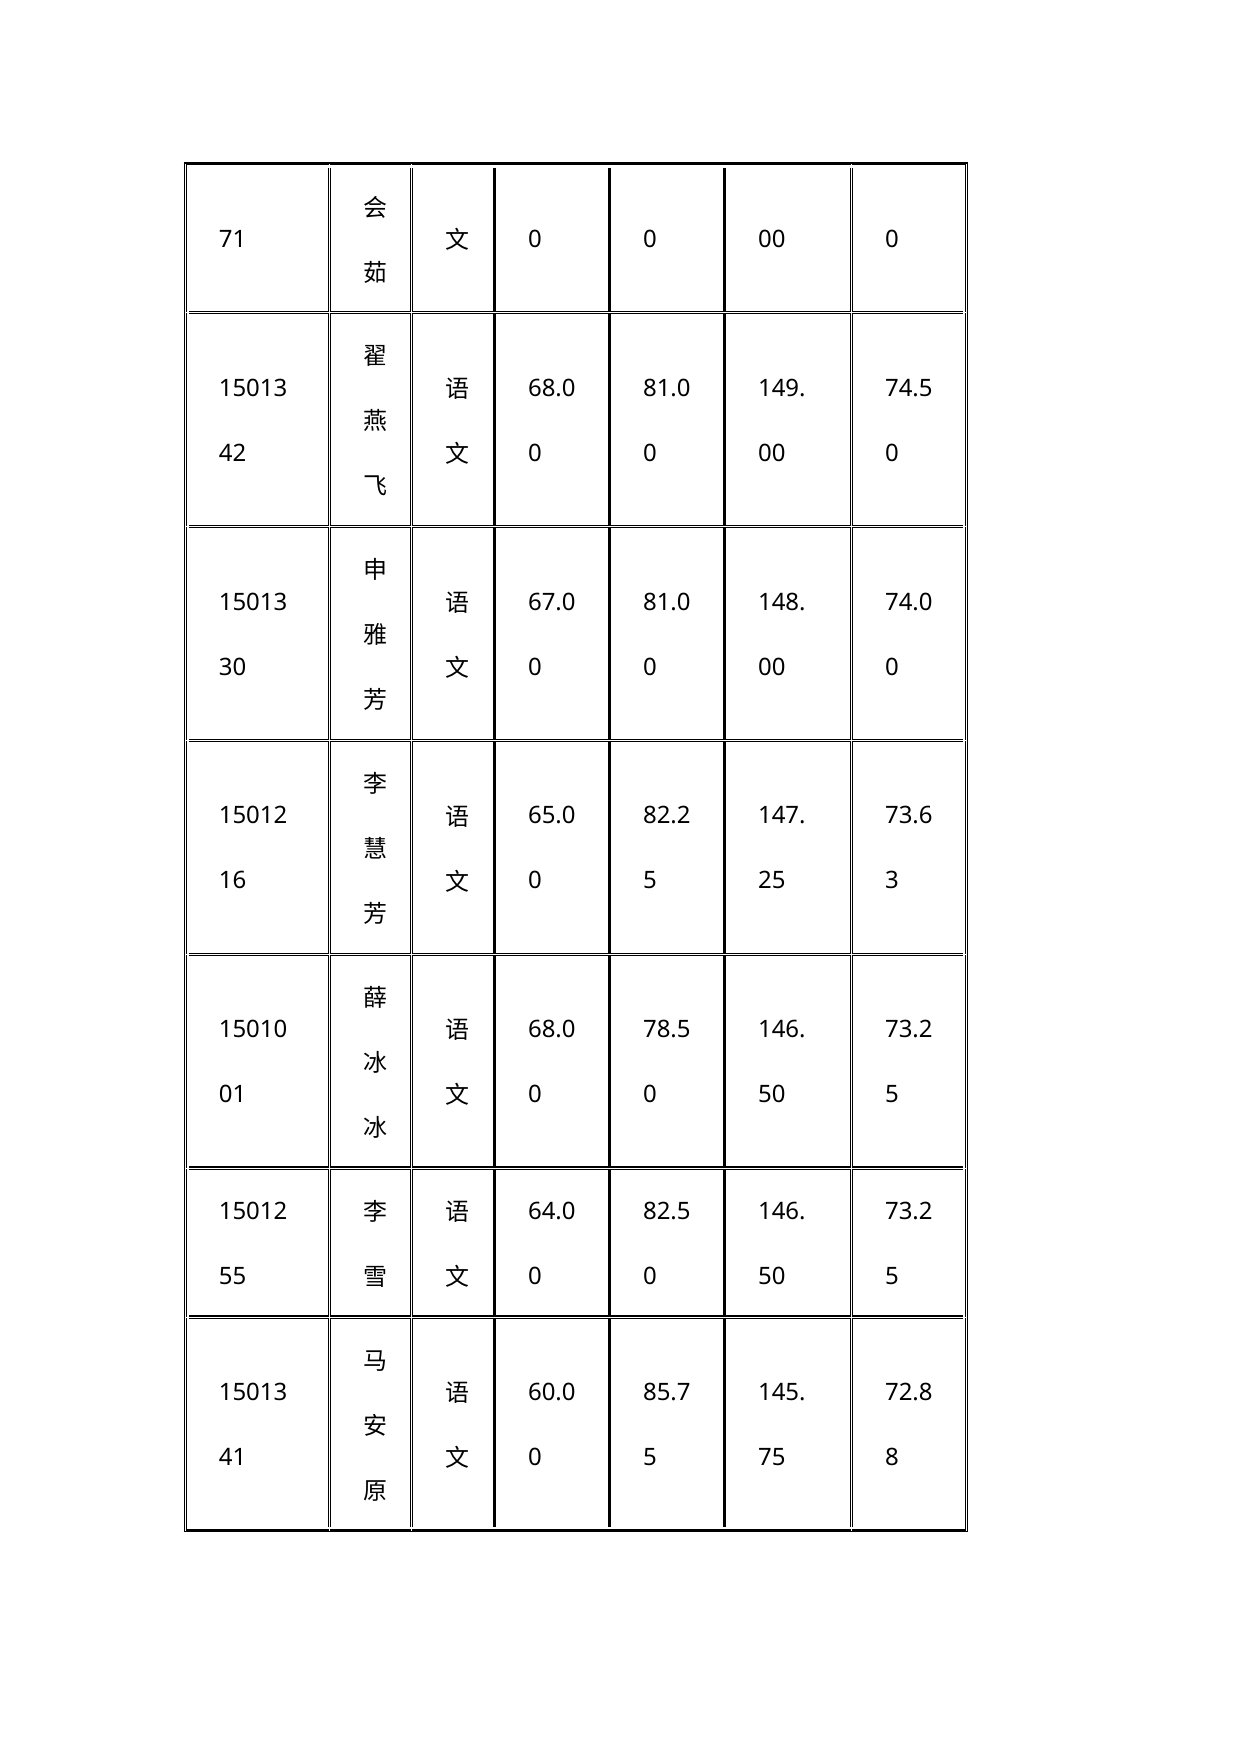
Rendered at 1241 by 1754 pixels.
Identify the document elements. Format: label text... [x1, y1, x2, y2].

table_cell 68.00 [496, 314, 608, 525]
table_cell 李雪 [331, 1170, 410, 1315]
table_cell 149.00 [726, 314, 850, 525]
table_cell 语文 [412, 1319, 494, 1529]
table_cell 68.00 [496, 956, 608, 1166]
table_cell 74.50 [851, 165, 965, 311]
table_cell 李慧芳 [331, 742, 410, 952]
table_cell 73.63 [853, 739, 965, 952]
table_cell 81.00 [611, 528, 723, 738]
table_cell 149.00 [724, 165, 851, 311]
table_cell 73.25 [853, 953, 965, 1166]
table_cell 64.00 [496, 1170, 608, 1315]
table_cell 74.50 [851, 311, 966, 525]
table_cell 1501216 [187, 739, 328, 952]
table_cell 85.75 [609, 1319, 724, 1529]
table_cell 1501342 [185, 311, 329, 525]
table_cell 146.50 [726, 1170, 850, 1315]
table_cell 148.00 [726, 528, 850, 738]
table_cell 语文 [413, 1170, 493, 1315]
table_cell 1501341 [187, 1315, 329, 1529]
table_cell 1501171 [187, 165, 329, 311]
table_cell 82.25 [611, 742, 723, 952]
table_cell 语文 [413, 528, 493, 738]
table_cell 马安原 [330, 1319, 412, 1529]
table_cell 72.88 [851, 1315, 965, 1529]
table_cell 74.00 [851, 525, 966, 738]
table_cell 65.00 [496, 742, 608, 952]
table_cell 语文 [412, 165, 494, 311]
table_cell 73.25 [853, 1166, 965, 1315]
table_cell 1501330 [185, 525, 329, 738]
table_cell 147.25 [726, 742, 850, 952]
table_cell 59.00 [494, 165, 609, 311]
table_cell 薛冰冰 [331, 956, 410, 1166]
table_cell 语文 [413, 956, 493, 1166]
table_cell 1501001 [187, 953, 328, 1166]
table_cell 67.00 [496, 528, 608, 738]
table_cell 申雅芳 [331, 528, 410, 738]
table_cell 78.50 [611, 956, 723, 1166]
table_cell 语文 [413, 742, 493, 952]
table_cell 82.50 [611, 1170, 723, 1315]
table_cell 语文 [413, 314, 493, 525]
table_cell 81.00 [611, 314, 723, 525]
table_cell 60.00 [494, 1319, 609, 1529]
table_cell 146.50 [726, 956, 850, 1166]
table_cell 翟燕飞 [331, 314, 410, 525]
table_cell 90.00 [609, 165, 724, 311]
table_cell 1501255 [187, 1166, 328, 1315]
table_cell 付会茹 [330, 165, 412, 311]
table_cell 145.75 [724, 1319, 851, 1529]
